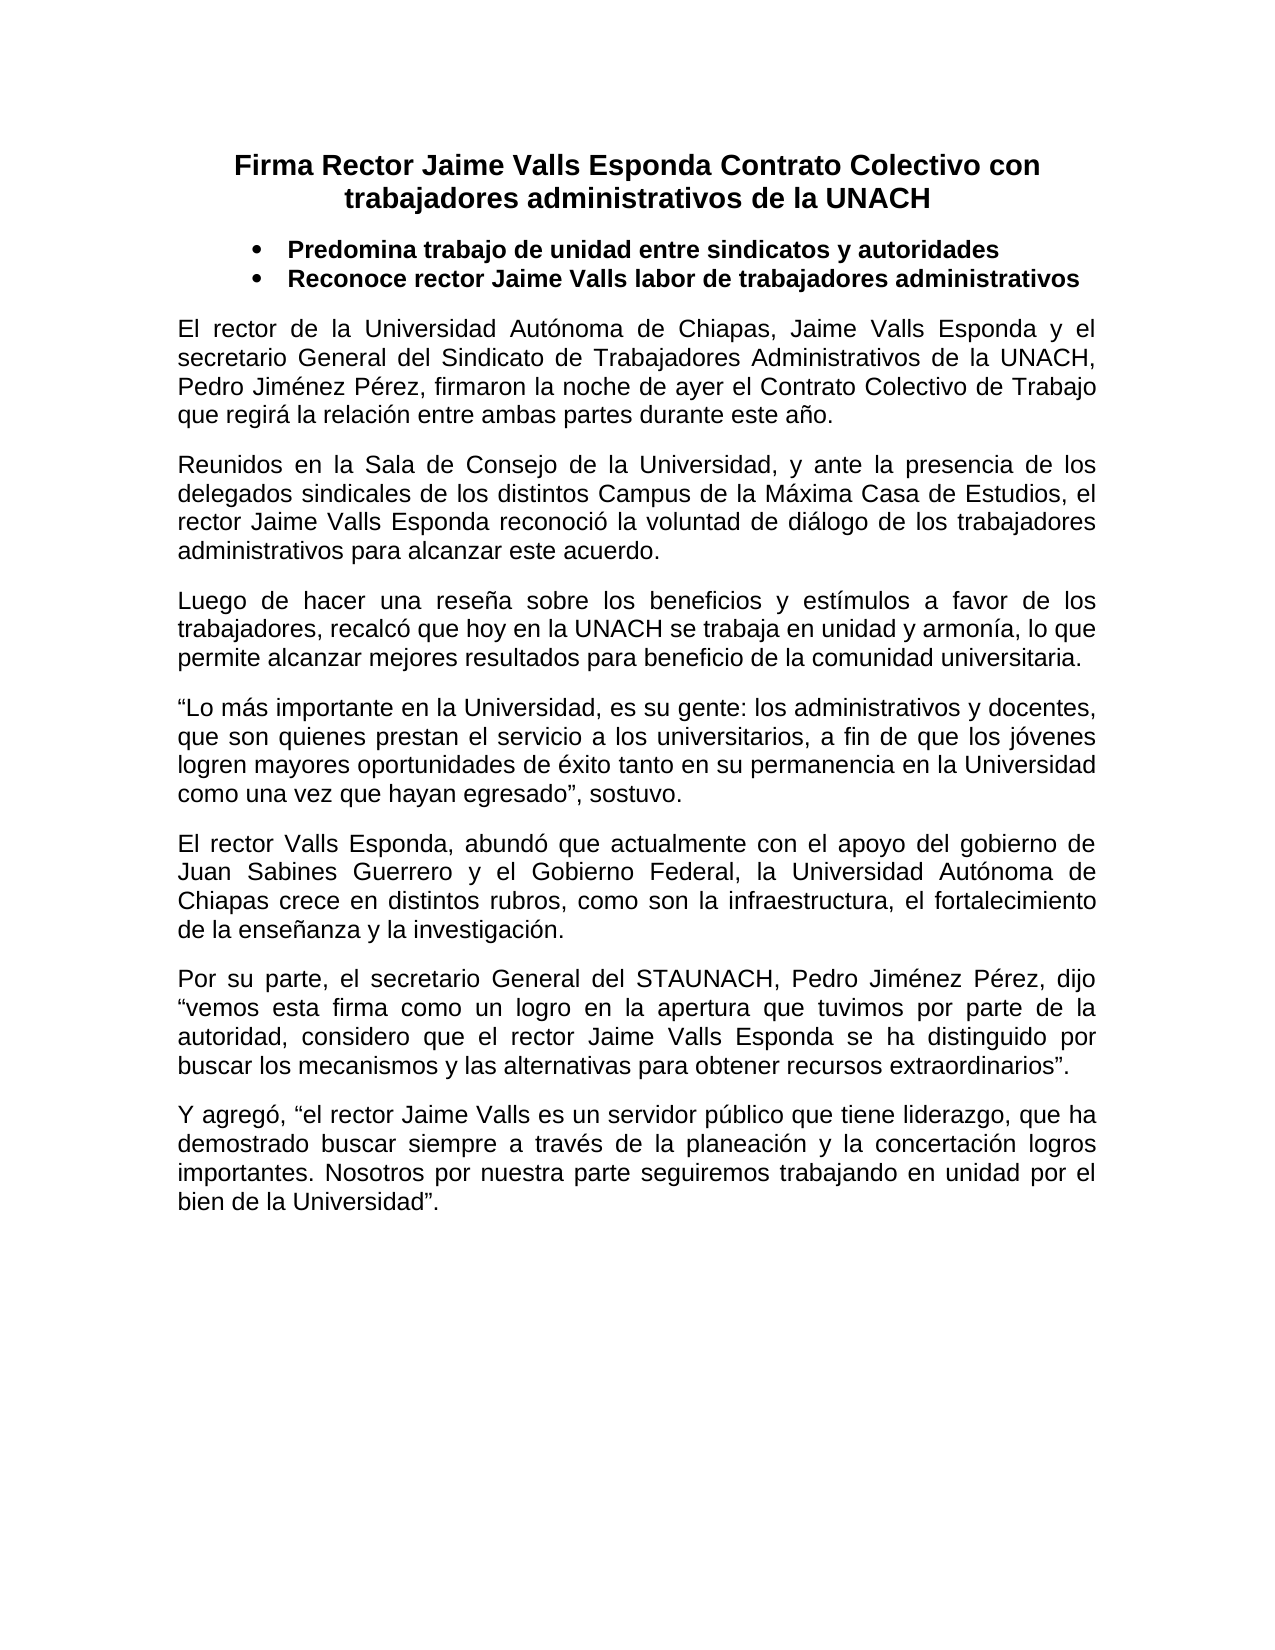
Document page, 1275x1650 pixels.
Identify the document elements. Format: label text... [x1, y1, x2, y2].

text “Lo más importante en la Universidad, es su gente: los administrativos y docentes, que son quienes prestan el servicio a los universitarios, a fin de que los jóvenes logren mayores oportunidades de éxito tanto en su permanencia en la Universidad como una vez que hayan egresado”, sostuvo. [177, 693, 1098, 808]
text El rector de la Universidad Autónoma de Chiapas, Jaime Valls Esponda y el secretario General del Sindicato de Trabajadores Administrativos de la UNACH, Pedro Jiménez Pérez, firmaron la noche de ayer el Contrato Colectivo de Trabajo que regirá la relación entre ambas partes durante este año. [177, 314, 1098, 429]
text Predomina trabajo de unidad entre sindicatos y autoridades [252, 236, 1098, 264]
text El rector Valls Esponda, abundó que actualmente con el apoyo del gobierno de Juan Sabines Guerrero y el Gobierno Federal, la Universidad Autónoma de Chiapas crece en distintos rubros, como son la infraestructura, el fortalecimiento de la enseñanza y la investigación. [177, 829, 1098, 944]
text Por su parte, el secretario General del STAUNACH, Pedro Jiménez Pérez, dijo “vemos esta firma como un logro en la apertura que tuvimos por parte de la autoridad, considero que el rector Jaime Valls Esponda se ha distinguido por buscar los mecanismos y las alternativas para obtener recursos extraordinarios”. [177, 964, 1098, 1079]
text Firma Rector Jaime Valls Esponda Contrato Colectivo con trabajadores administrativos de la UNACH [177, 148, 1098, 215]
text Reunidos en la Sala de Consejo de la Universidad, y ante la presencia de los delegados sindicales de los distintos Campus de la Máxima Casa de Estudios, el rector Jaime Valls Esponda reconoció la voluntad de diálogo de los trabajadores administrativos para alcanzar este acuerdo. [177, 450, 1098, 565]
text Y agregó, “el rector Jaime Valls es un servidor público que tiene liderazgo, que ha demostrado buscar siempre a través de la planeación y la concertación logros importantes. Nosotros por nuestra parte seguiremos trabajando en unidad por el bien de la Universidad”. [177, 1100, 1098, 1215]
text Reconoce rector Jaime Valls labor de trabajadores administrativos [252, 264, 1098, 293]
text Luego de hacer una reseña sobre los beneficios y estímulos a favor de los trabajadores, recalcó que hoy en la UNACH se trabaja en unidad y armonía, lo que permite alcanzar mejores resultados para beneficio de la comunidad universitaria. [177, 586, 1098, 672]
